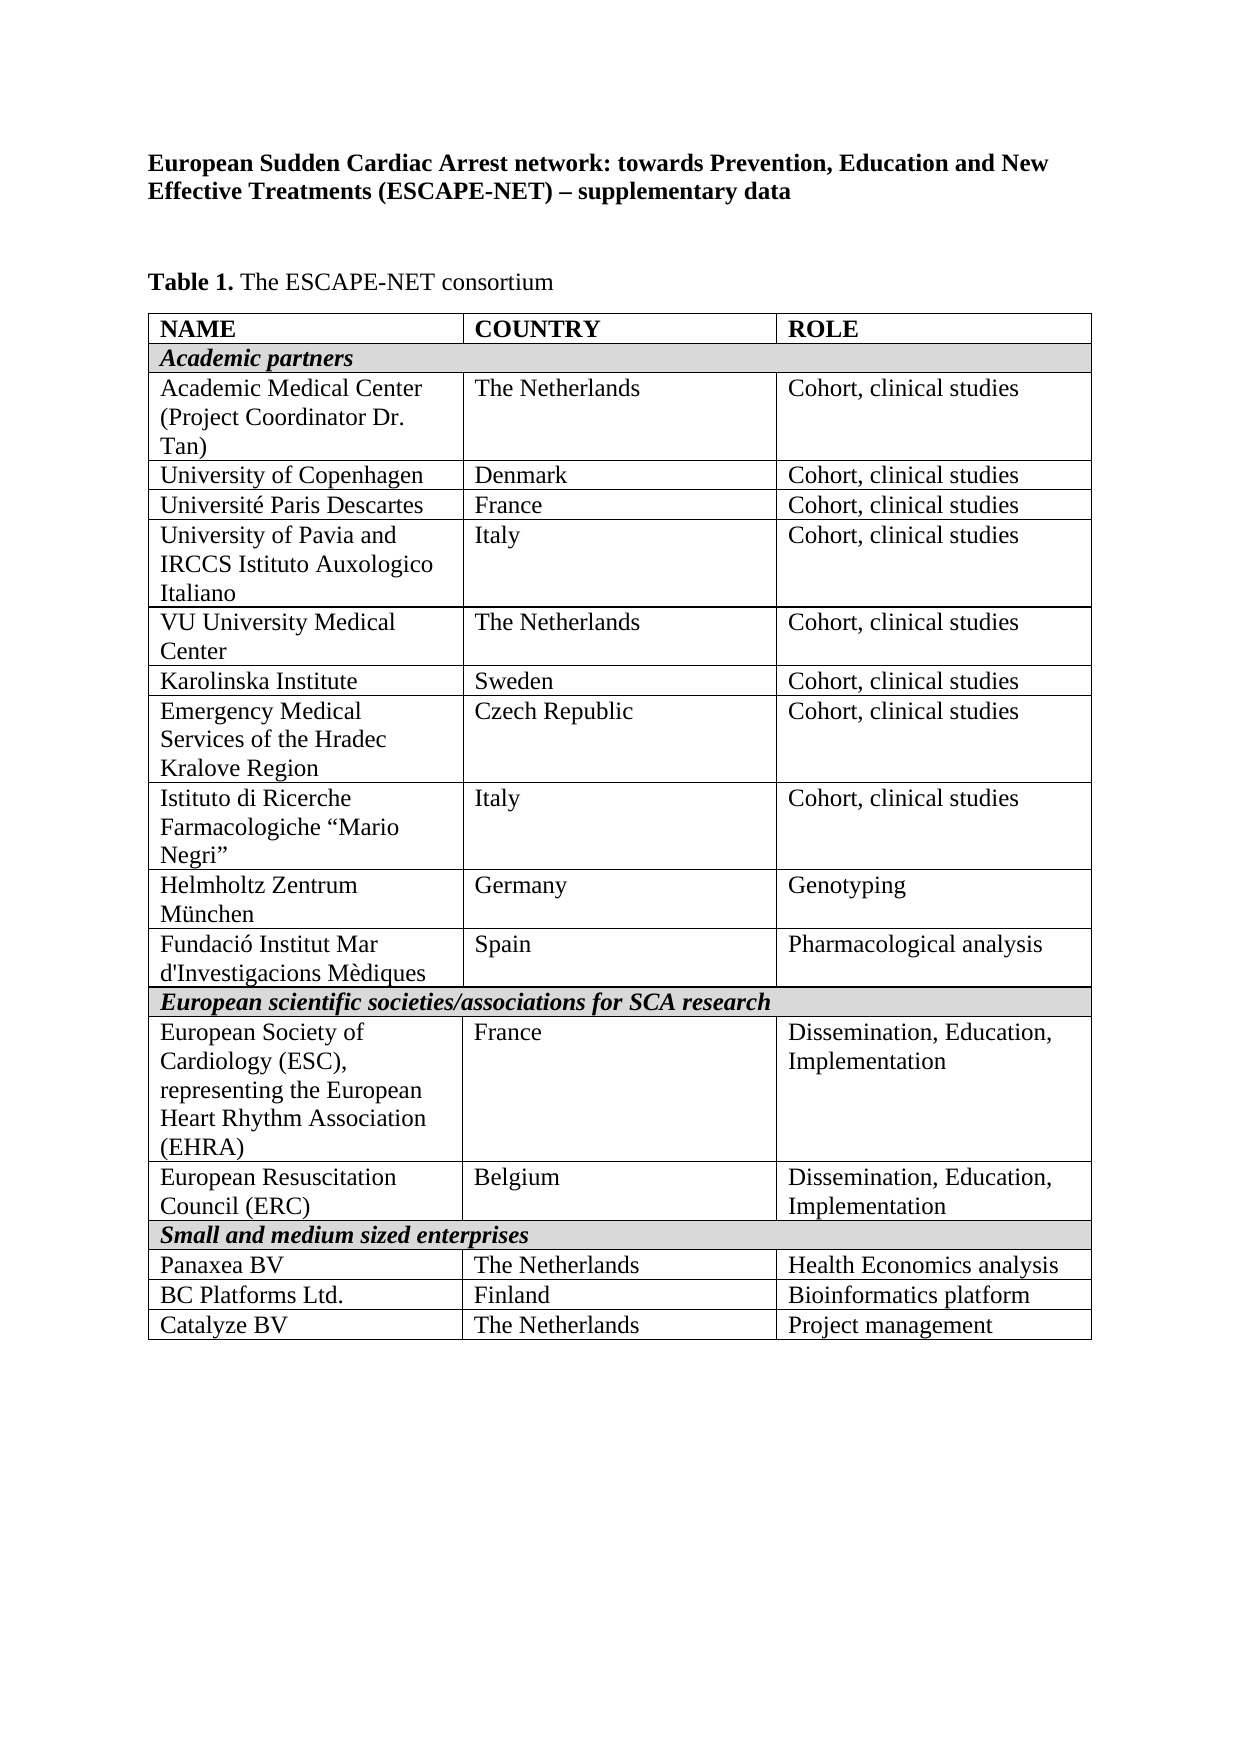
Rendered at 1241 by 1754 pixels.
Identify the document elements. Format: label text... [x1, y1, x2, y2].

table_cell Cohort, clinical studies [777, 490, 1091, 519]
table_cell Cohort, clinical studies [777, 461, 1091, 489]
text Table 1. The ESCAPE-NET consortium [148, 267, 1093, 296]
table_cell Italy [464, 783, 776, 869]
table_cell Health Economics analysis [777, 1250, 1091, 1279]
table_header ROLE [777, 314, 1091, 342]
table_cell France [464, 490, 776, 519]
text European Sudden Cardiac Arrest network: towards Prevention, Education and New Effective Treatments (ESCAPE-NET) – supplementary data [148, 148, 1093, 205]
table_cell Finland [463, 1280, 776, 1309]
table_cell Academic Medical Center (Project Coordinator Dr. Tan) [149, 373, 463, 459]
table_cell Bioinformatics platform [777, 1280, 1091, 1309]
table_cell Project management [777, 1310, 1091, 1339]
table_cell European scientific societies/associations for SCA research [149, 988, 1091, 1016]
table_cell Cohort, clinical studies [777, 373, 1091, 459]
table_cell Sweden [464, 666, 776, 695]
table_cell Cohort, clinical studies [777, 696, 1091, 782]
table_cell Fundació Institut Mar d'Investigacions Mèdiques [149, 929, 463, 986]
table_header COUNTRY [464, 314, 776, 342]
table_cell Germany [464, 870, 776, 928]
table_cell Catalyze BV [149, 1310, 462, 1339]
table_cell Genotyping [777, 870, 1091, 928]
table_cell Helmholtz Zentrum München [149, 870, 463, 928]
table_cell Université Paris Descartes [149, 490, 463, 519]
table_cell European Resuscitation Council (ERC) [149, 1162, 462, 1219]
table_cell Emergency Medical Services of the Hradec Kralove Region [149, 696, 463, 782]
table_cell University of Copenhagen [149, 461, 463, 489]
table_cell Spain [464, 929, 776, 986]
table_cell Dissemination, Education, Implementation [777, 1162, 1091, 1219]
table_cell France [463, 1017, 776, 1161]
table_cell Cohort, clinical studies [777, 608, 1091, 665]
table_cell BC Platforms Ltd. [149, 1280, 462, 1309]
table_cell Karolinska Institute [149, 666, 463, 695]
table_cell Cohort, clinical studies [777, 666, 1091, 695]
table_header NAME [149, 314, 463, 342]
table_cell Denmark [464, 461, 776, 489]
table_cell Italy [464, 520, 776, 606]
table_cell Panaxea BV [149, 1250, 462, 1279]
table_cell The Netherlands [463, 1310, 776, 1339]
table_cell Czech Republic [464, 696, 776, 782]
table_cell VU University Medical Center [149, 608, 463, 665]
table_cell Cohort, clinical studies [777, 520, 1091, 606]
table_cell Academic partners [149, 344, 1091, 372]
table_cell University of Pavia and IRCCS Istituto Auxologico Italiano [149, 520, 463, 606]
table_cell European Society of Cardiology (ESC), representing the European Heart Rhythm Association (EHRA) [149, 1017, 462, 1161]
table_cell Belgium [463, 1162, 776, 1219]
table_cell The Netherlands [463, 1250, 776, 1279]
table_cell Small and medium sized enterprises [149, 1221, 1091, 1249]
table_cell Istituto di Ricerche Farmacologiche “Mario Negri” [149, 783, 463, 869]
table_cell The Netherlands [464, 608, 776, 665]
table_cell Dissemination, Education, Implementation [777, 1017, 1091, 1161]
table_cell Pharmacological analysis [777, 929, 1091, 986]
table_cell Cohort, clinical studies [777, 783, 1091, 869]
table_cell The Netherlands [464, 373, 776, 459]
